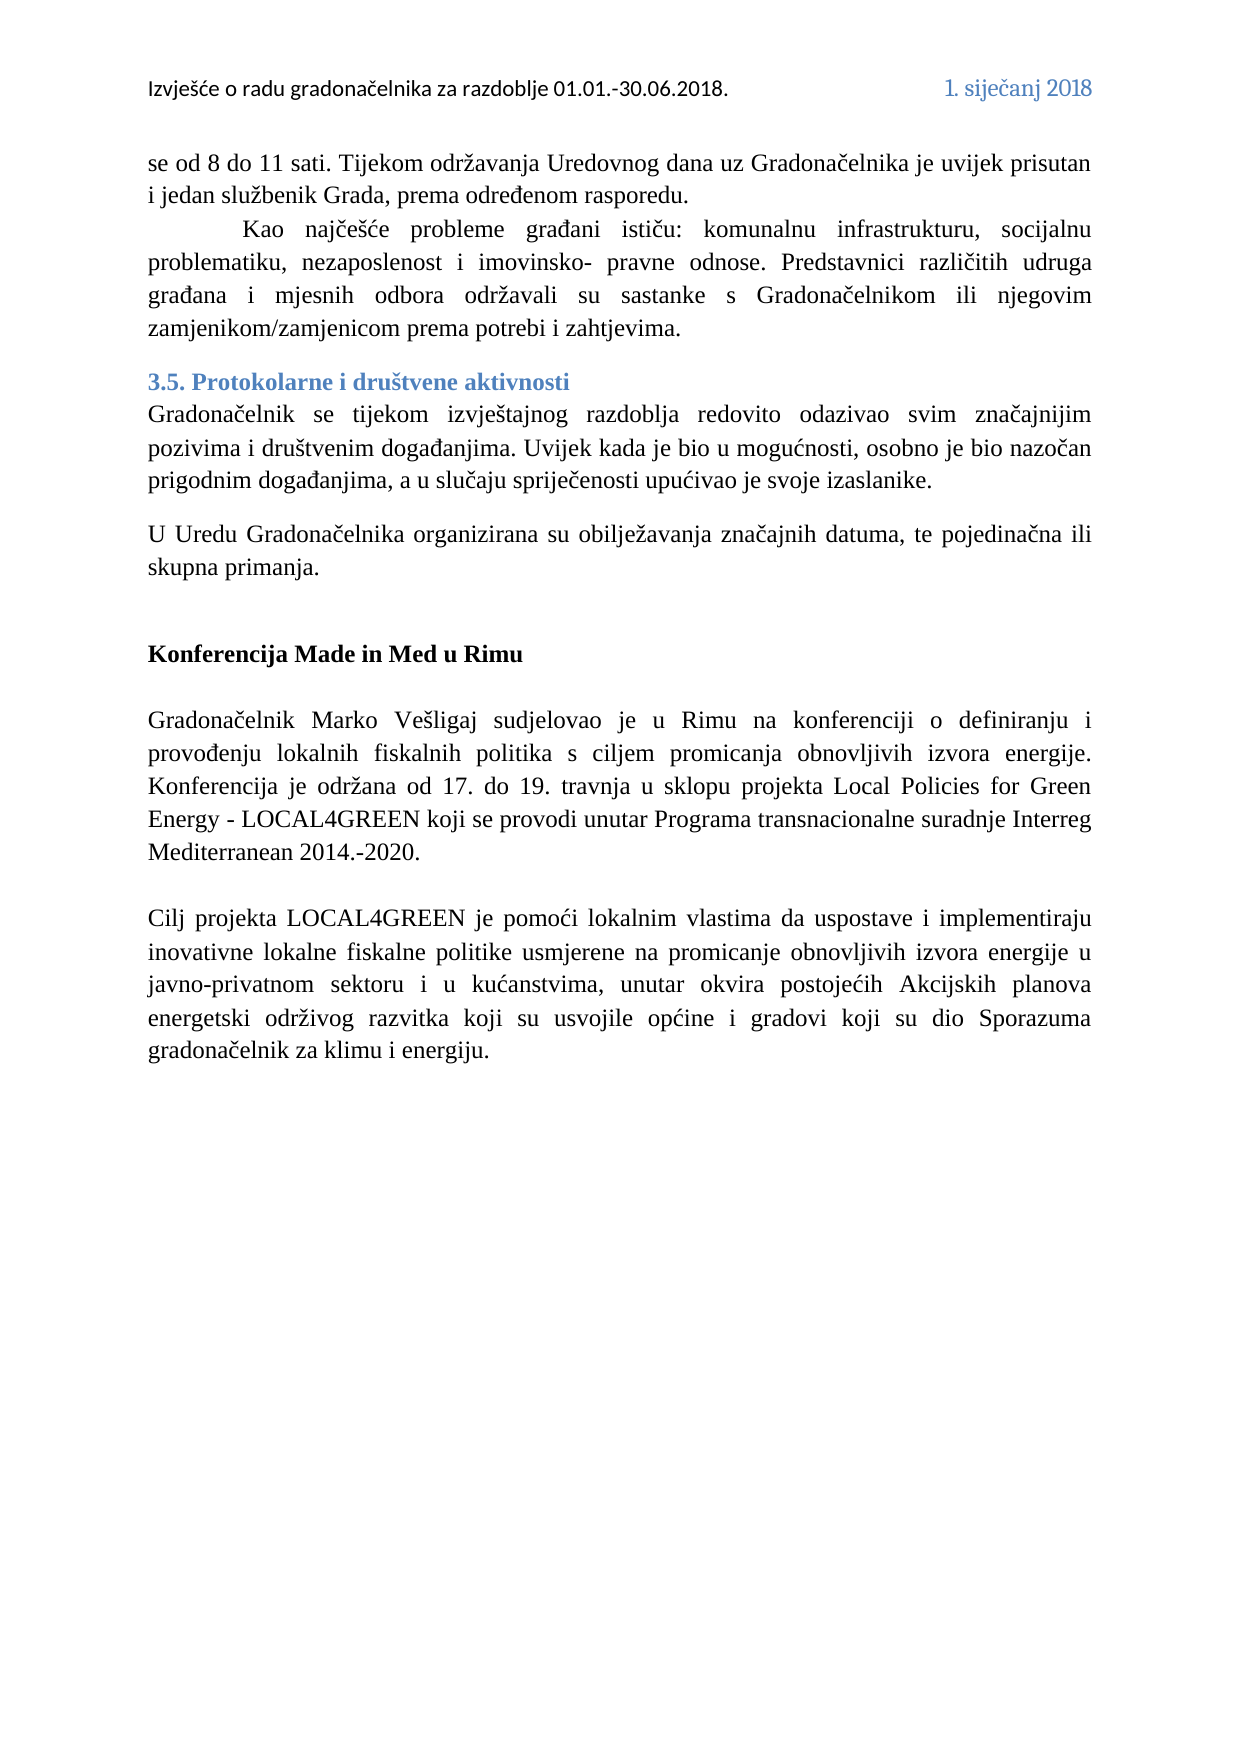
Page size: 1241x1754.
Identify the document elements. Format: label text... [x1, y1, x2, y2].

text Kao najčešće probleme građani ističu: komunalnu infrastrukturu, socijalnu problematiku, nezaposlenost i imovinsko- pravne odnose. Predstavnici različitih udruga građana i mjesnih odbora održavali su sastanke s Gradonačelnikom ili njegovim zamjenikom/zamjenicom prema potrebi i zahtjevima. [148, 214, 1093, 341]
text Konferencija Made in Med u Rimu [148, 639, 1093, 668]
text Gradonačelnik se tijekom izvještajnog razdoblja redovito odazivao svim značajnijim pozivima i društvenim događanjima. Uvijek kada je bio u mogućnosti, osobno je bio nazočan prigodnim događanjima, a u slučaju spriječenosti upućivao je svoje izaslanike. [148, 399, 1093, 494]
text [148, 148, 1093, 209]
text Gradonačelnik Marko Vešligaj sudjelovao je u Rimu na konferenciji o definiranju i provođenju lokalnih fiskalnih politika s ciljem promicanja obnovljivih izvora energije. Konferencija je održana od 17. do 19. travnja u sklopu projekta Local Policies for Green Energy - LOCAL4GREEN koji se provodi unutar Programa transnacionalne suradnje Interreg Mediterranean 2014.-2020. [148, 705, 1093, 866]
subtitle 3.5. Protokolarne i društvene aktivnosti [148, 367, 1093, 395]
text U Uredu Gradonačelnika organizirana su obilježavanja značajnih datuma, te pojedinačna ili skupna primanja. [148, 519, 1093, 581]
text Cilj projekta LOCAL4GREEN je pomoći lokalnim vlastima da uspostave i implementiraju inovativne lokalne fiskalne politike usmjerene na promicanje obnovljivih izvora energije u javno-privatnom sektoru i u kućanstvima, unutar okvira postojećih Akcijskih planova energetski održivog razvitka koji su usvojile općine i gradovi koji su dio Sporazuma gradonačelnik za klimu i energiju. [148, 903, 1093, 1064]
